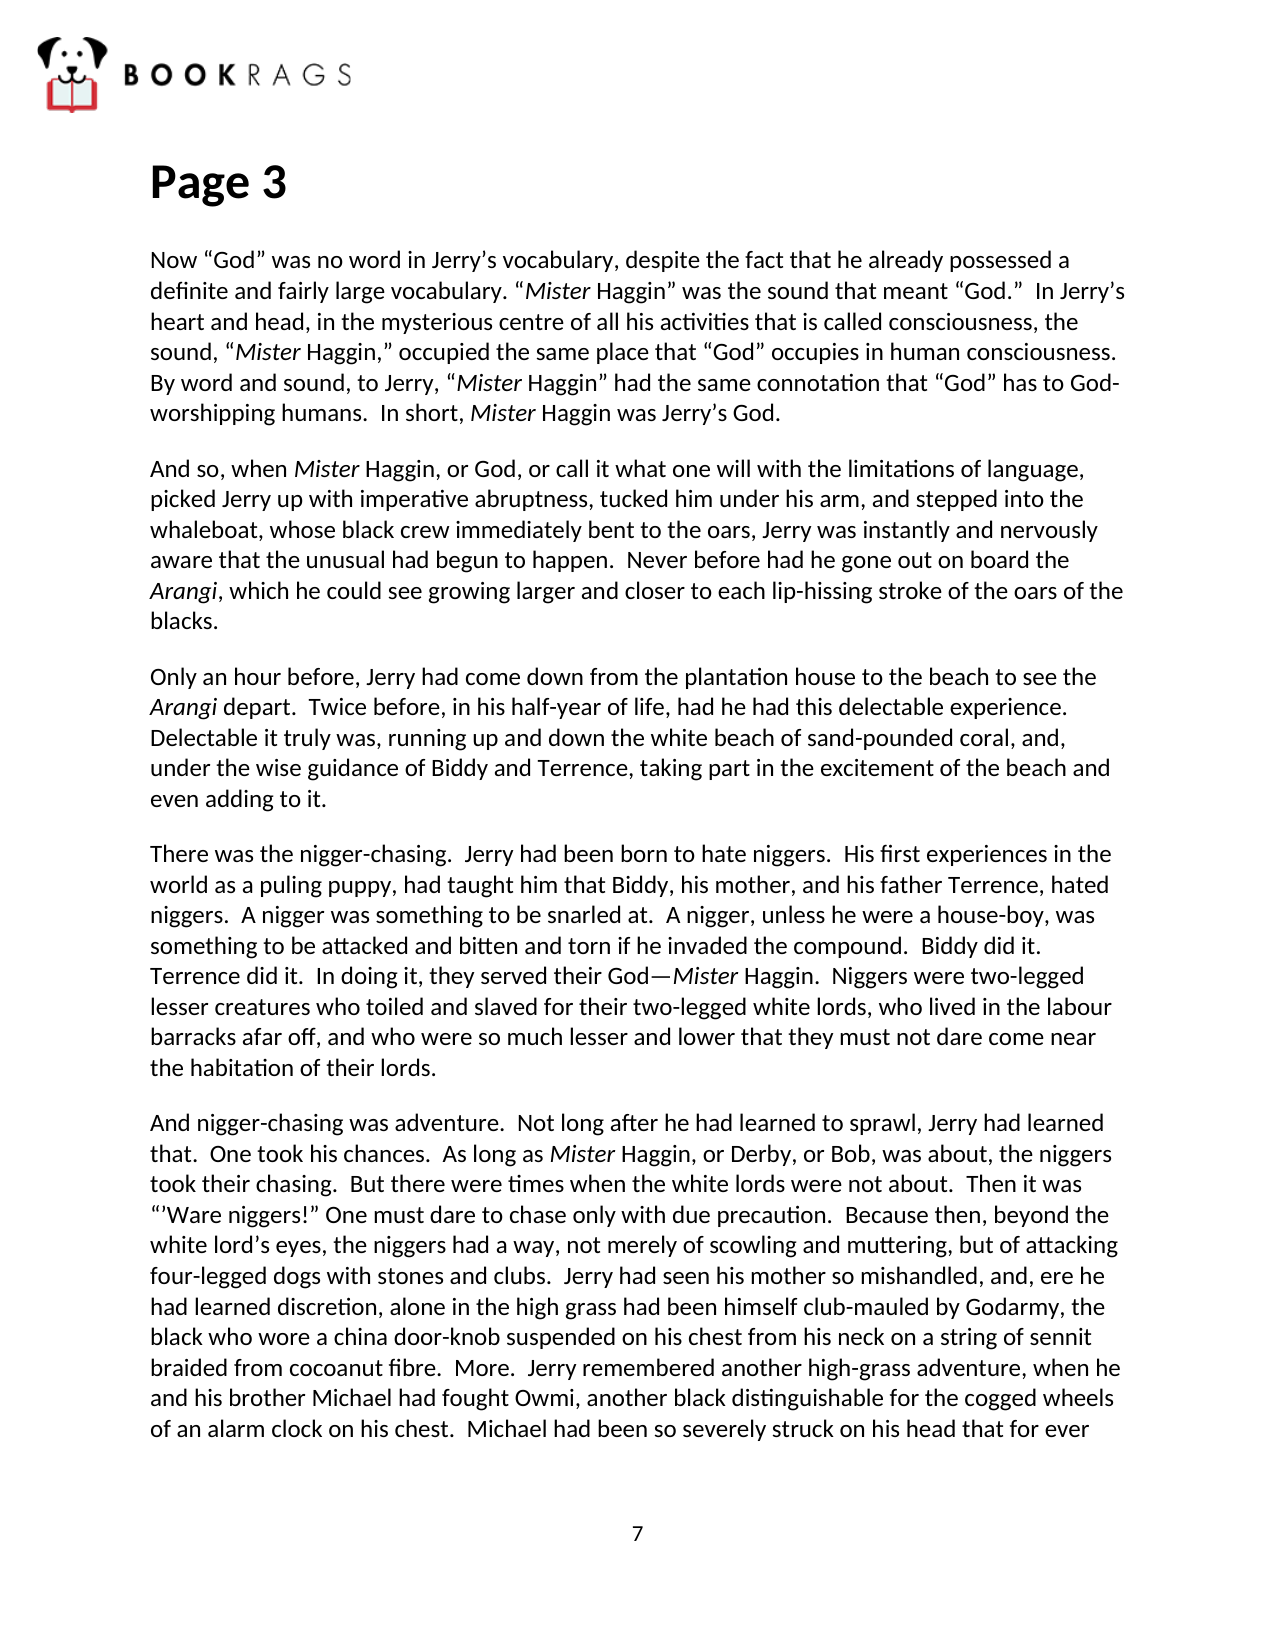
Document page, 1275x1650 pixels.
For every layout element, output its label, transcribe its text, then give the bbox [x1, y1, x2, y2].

picture [37, 37, 351, 113]
text Page 3 [150, 150, 1125, 211]
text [150, 1108, 1125, 1443]
text There was the nigger-chasing. Jerry had been born to hate niggers. His first experiences in the world as a puling puppy, had taught him that Biddy, his mother, and his father Terrence, hated niggers. A nigger was something to be snarled at. A nigger, unless he were a house-boy, was something to be attacked and bitten and torn if he invaded the compound. Biddy did it. Terrence did it. In doing it, they served their God—­Mister Haggin. Niggers were two-legged lesser creatures who toiled and slaved for their two-legged white lords, who lived in the labour barracks afar off, and who were so much lesser and lower that they must not dare come near the habitation of their lords. [150, 838, 1125, 1083]
text And so, when Mister Haggin, or God, or call it what one will with the limitations of language, picked Jerry up with imperative abruptness, tucked him under his arm, and stepped into the whaleboat, whose black crew immediately bent to the oars, Jerry was instantly and nervously aware that the unusual had begun to happen. Never before had he gone out on board the Arangi, which he could see growing larger and closer to each lip-hissing stroke of the oars of the blacks. [150, 453, 1125, 636]
text Only an hour before, Jerry had come down from the plantation house to the beach to see the Arangi depart. Twice before, in his half-year of life, had he had this delectable experience. Delectable it truly was, running up and down the white beach of sand-pounded coral, and, under the wise guidance of Biddy and Terrence, taking part in the excitement of the beach and even adding to it. [150, 661, 1125, 813]
text Now “God” was no word in Jerry’s vocabulary, despite the fact that he already possessed a definite and fairly large vocabulary. “Mister Haggin” was the sound that meant “God.” In Jerry’s heart and head, in the mysterious centre of all his activities that is called consciousness, the sound, “Mister Haggin,” occupied the same place that “God” occupies in human consciousness. By word and sound, to Jerry, “Mister Haggin” had the same connotation that “God” has to God-worshipping humans. In short, Mister Haggin was Jerry’s God. [150, 244, 1125, 428]
